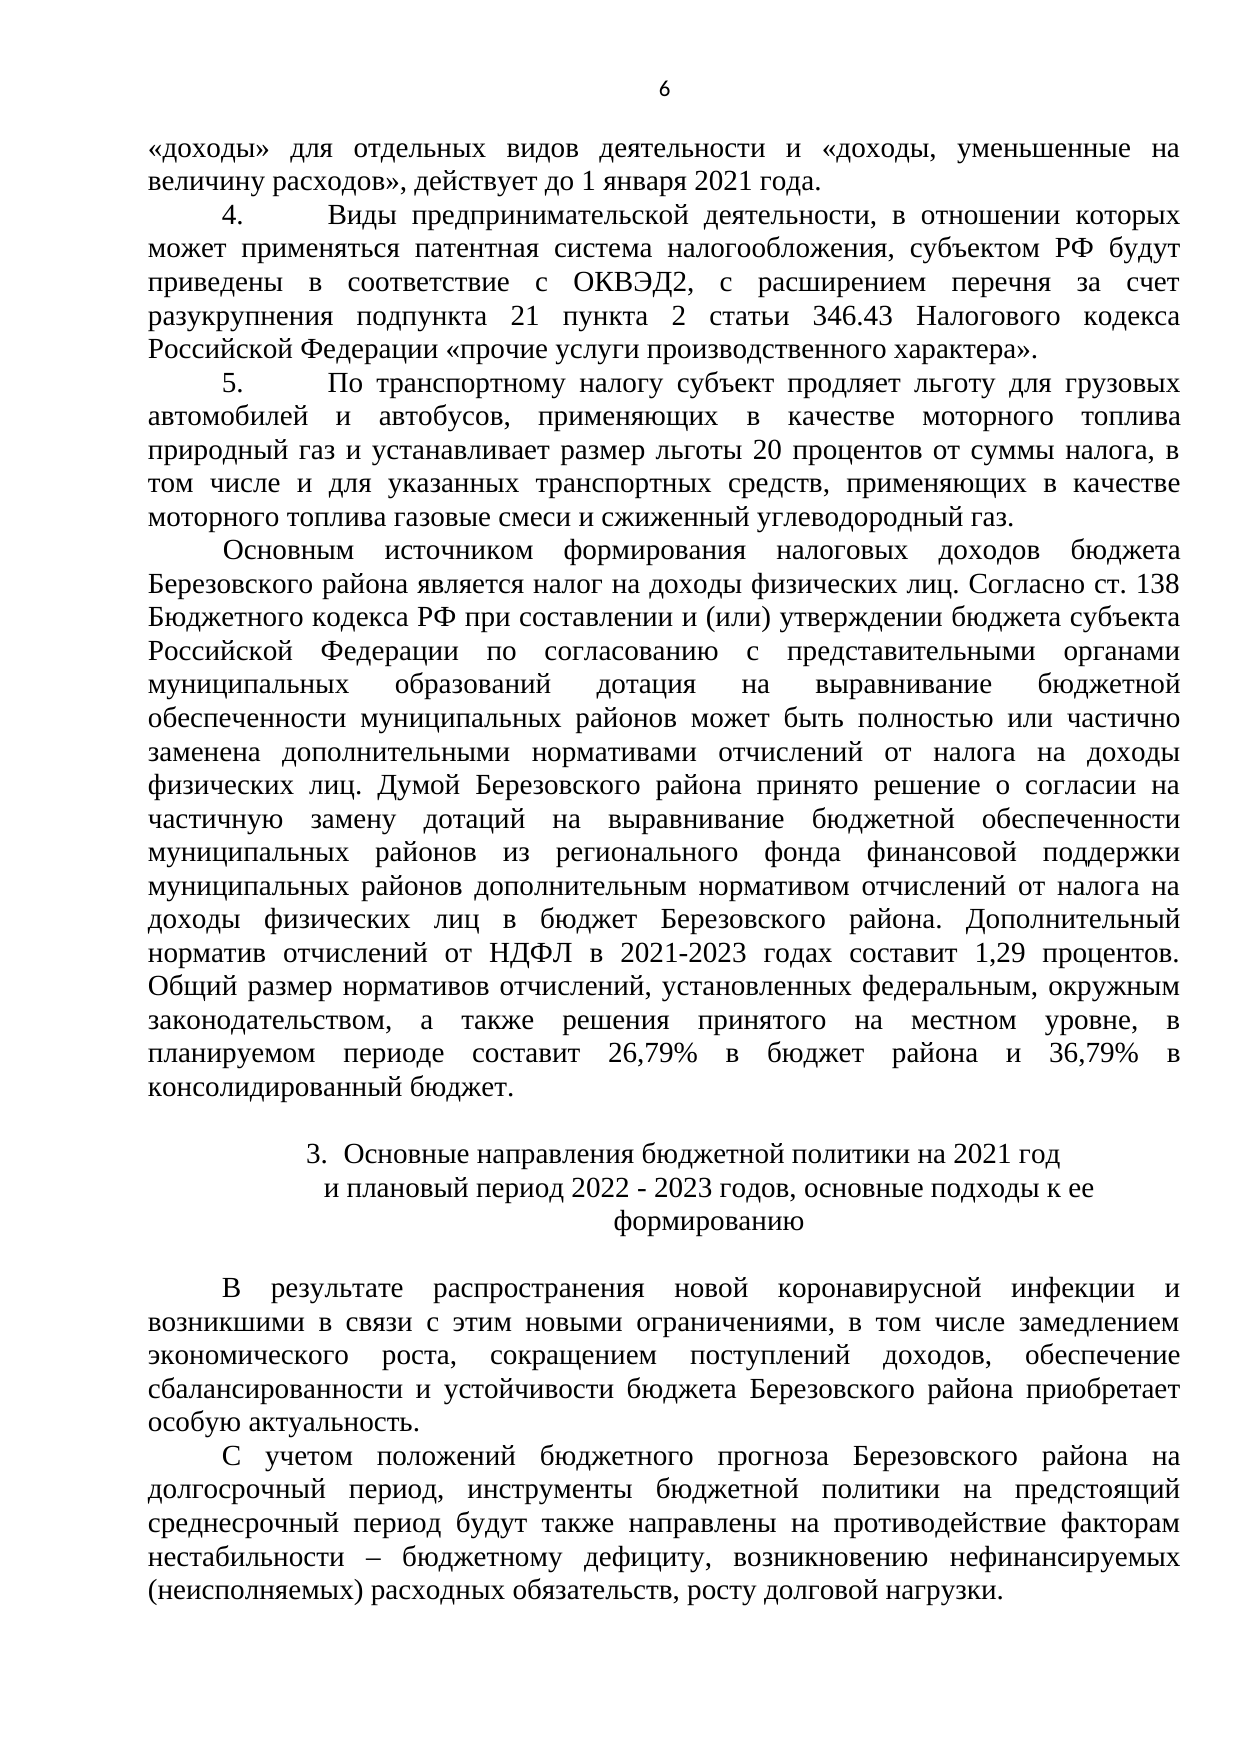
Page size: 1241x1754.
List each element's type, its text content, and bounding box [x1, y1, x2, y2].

list Основные направления бюджетной политики на 2021 год [185, 1136, 1181, 1170]
list По транспортному налогу субъект продляет льготу для грузовых автомобилей и автобусов, применяющих в качестве моторного топлива природный газ и устанавливает размер льготы 20 процентов от суммы налога, в том числе и для указанных транспортных средств, применяющих в качестве моторного топлива газовые смеси и сжиженный углеводородный газ. [148, 365, 1181, 532]
text С учетом положений бюджетного прогноза Березовского района на долгосрочный период, инструменты бюджетной политики на предстоящий среднесрочный период будут также направлены на противодействие факторам нестабильности – бюджетному дефициту, возникновению нефинансируемых (неисполняемых) расходных обязательств, росту долговой нагрузки. [148, 1438, 1181, 1606]
text В результате распространения новой коронавирусной инфекции и возникшими в связи с этим новыми ограничениями, в том числе замедлением экономического роста, сокращением поступлений доходов, обеспечение сбалансированности и устойчивости бюджета Березовского района приобретает особую актуальность. [148, 1270, 1181, 1438]
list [148, 130, 1181, 197]
text и плановый период 2022 - 2023 годов, основные подходы к ее формированию [236, 1170, 1181, 1237]
list Виды предпринимательской деятельности, в отношении которых может применяться патентная система налогообложения, субъектом РФ будут приведены в соответствие с ОКВЭД2, с расширением перечня за счет разукрупнения подпункта 21 пункта 2 статьи 346.43 Налогового кодекса Российской Федерации «прочие услуги производственного характера». [148, 197, 1181, 365]
text Основным источником формирования налоговых доходов бюджета Березовского района является налог на доходы физических лиц. Согласно ст. 138 Бюджетного кодекса РФ при составлении и (или) утверждении бюджета субъекта Российской Федерации по согласованию с представительными органами муниципальных образований дотация на выравнивание бюджетной обеспеченности муниципальных районов может быть полностью или частично заменена дополнительными нормативами отчислений от налога на доходы физических лиц. Думой Березовского района принято решение о согласии на частичную замену дотаций на выравнивание бюджетной обеспеченности муниципальных районов из регионального фонда финансовой поддержки муниципальных районов дополнительным нормативом отчислений от налога на доходы физических лиц в бюджет Березовского района. Дополнительный норматив отчислений от НДФЛ в 2021-2023 годах составит 1,29 процентов. Общий размер нормативов отчислений, установленных федеральным, окружным законодательством, а также решения принятого на местном уровне, в планируемом периоде составит 26,79% в бюджет района и 36,79% в консолидированный бюджет. [148, 532, 1181, 1103]
